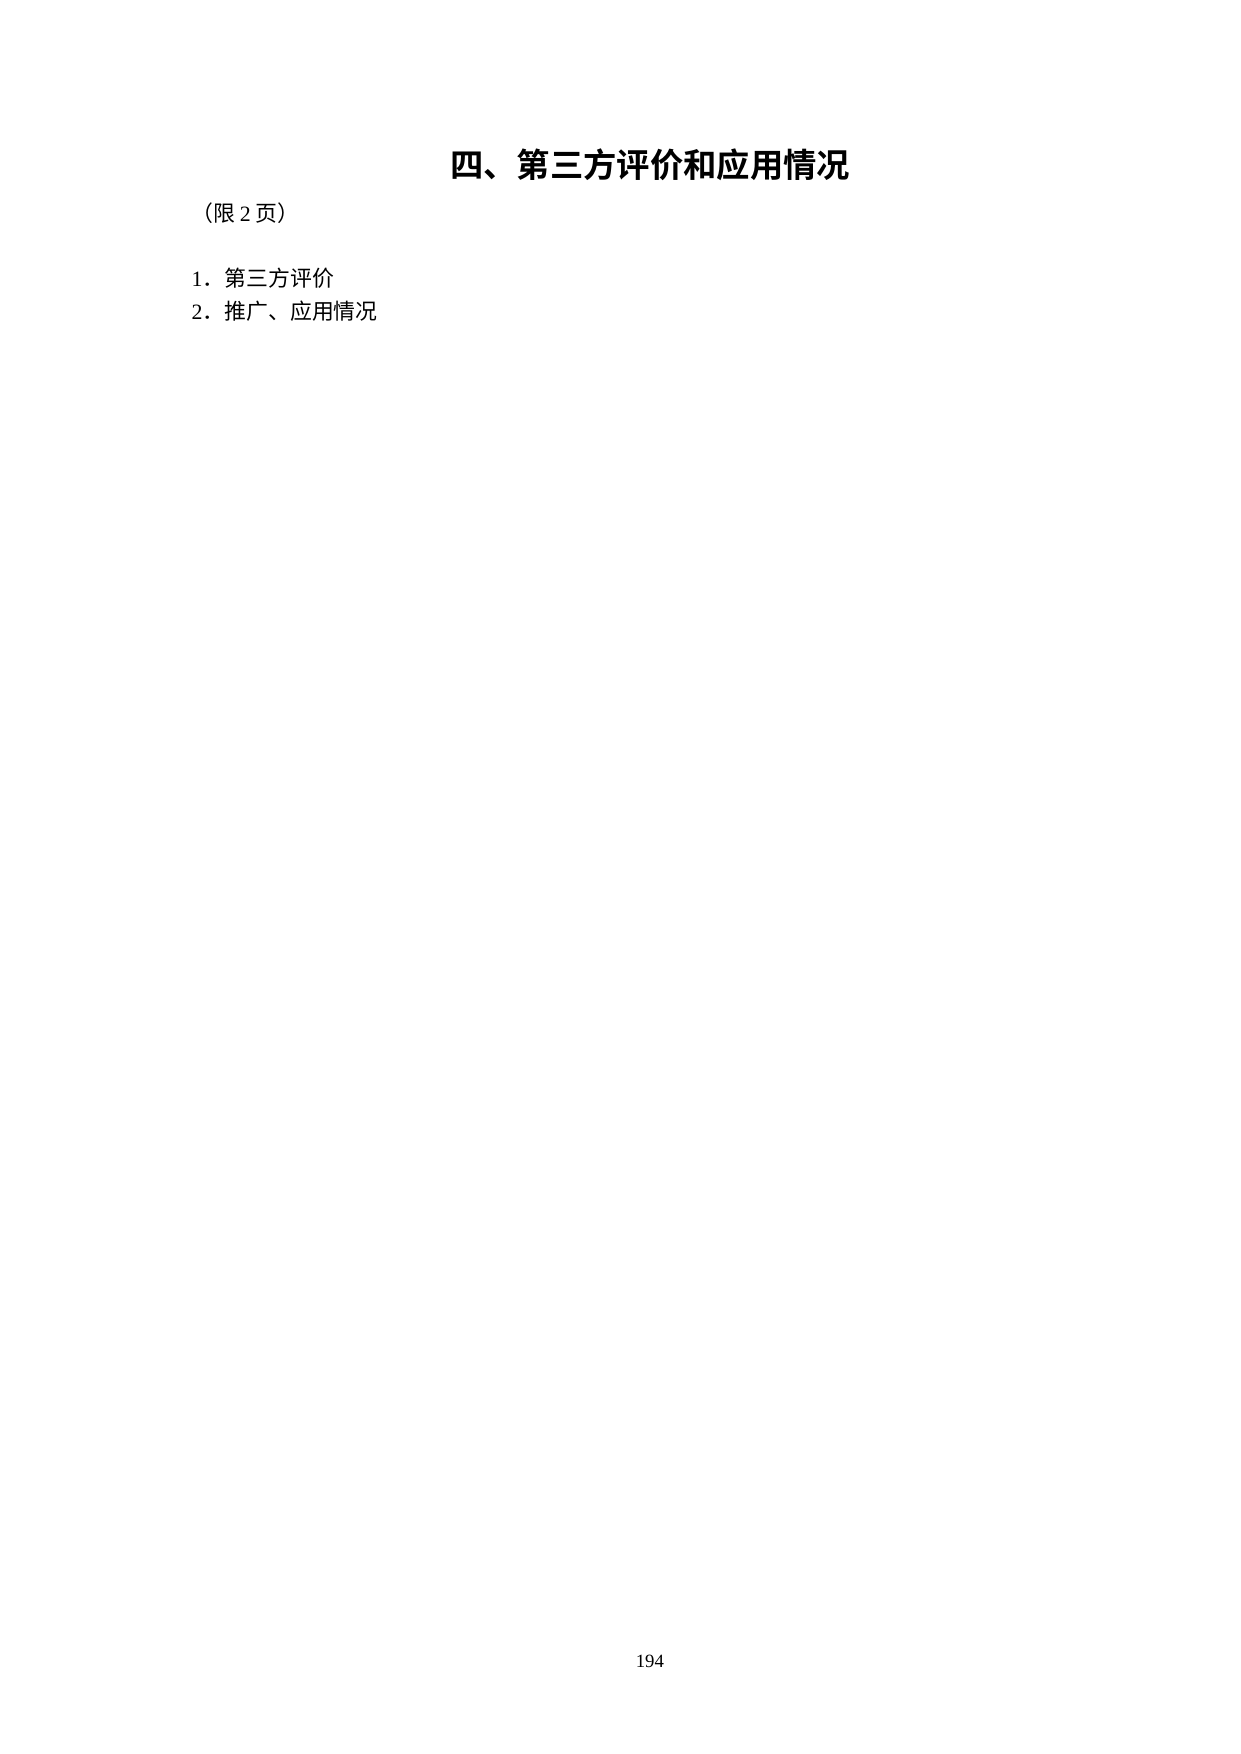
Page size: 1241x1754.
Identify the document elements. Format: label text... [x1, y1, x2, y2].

text 2．推广、应用情况 [148, 293, 1152, 326]
subtitle 四、第三方评价和应用情况 [148, 131, 1152, 196]
text （限2页） [148, 196, 1152, 228]
text 1．第三方评价 [148, 261, 1152, 293]
